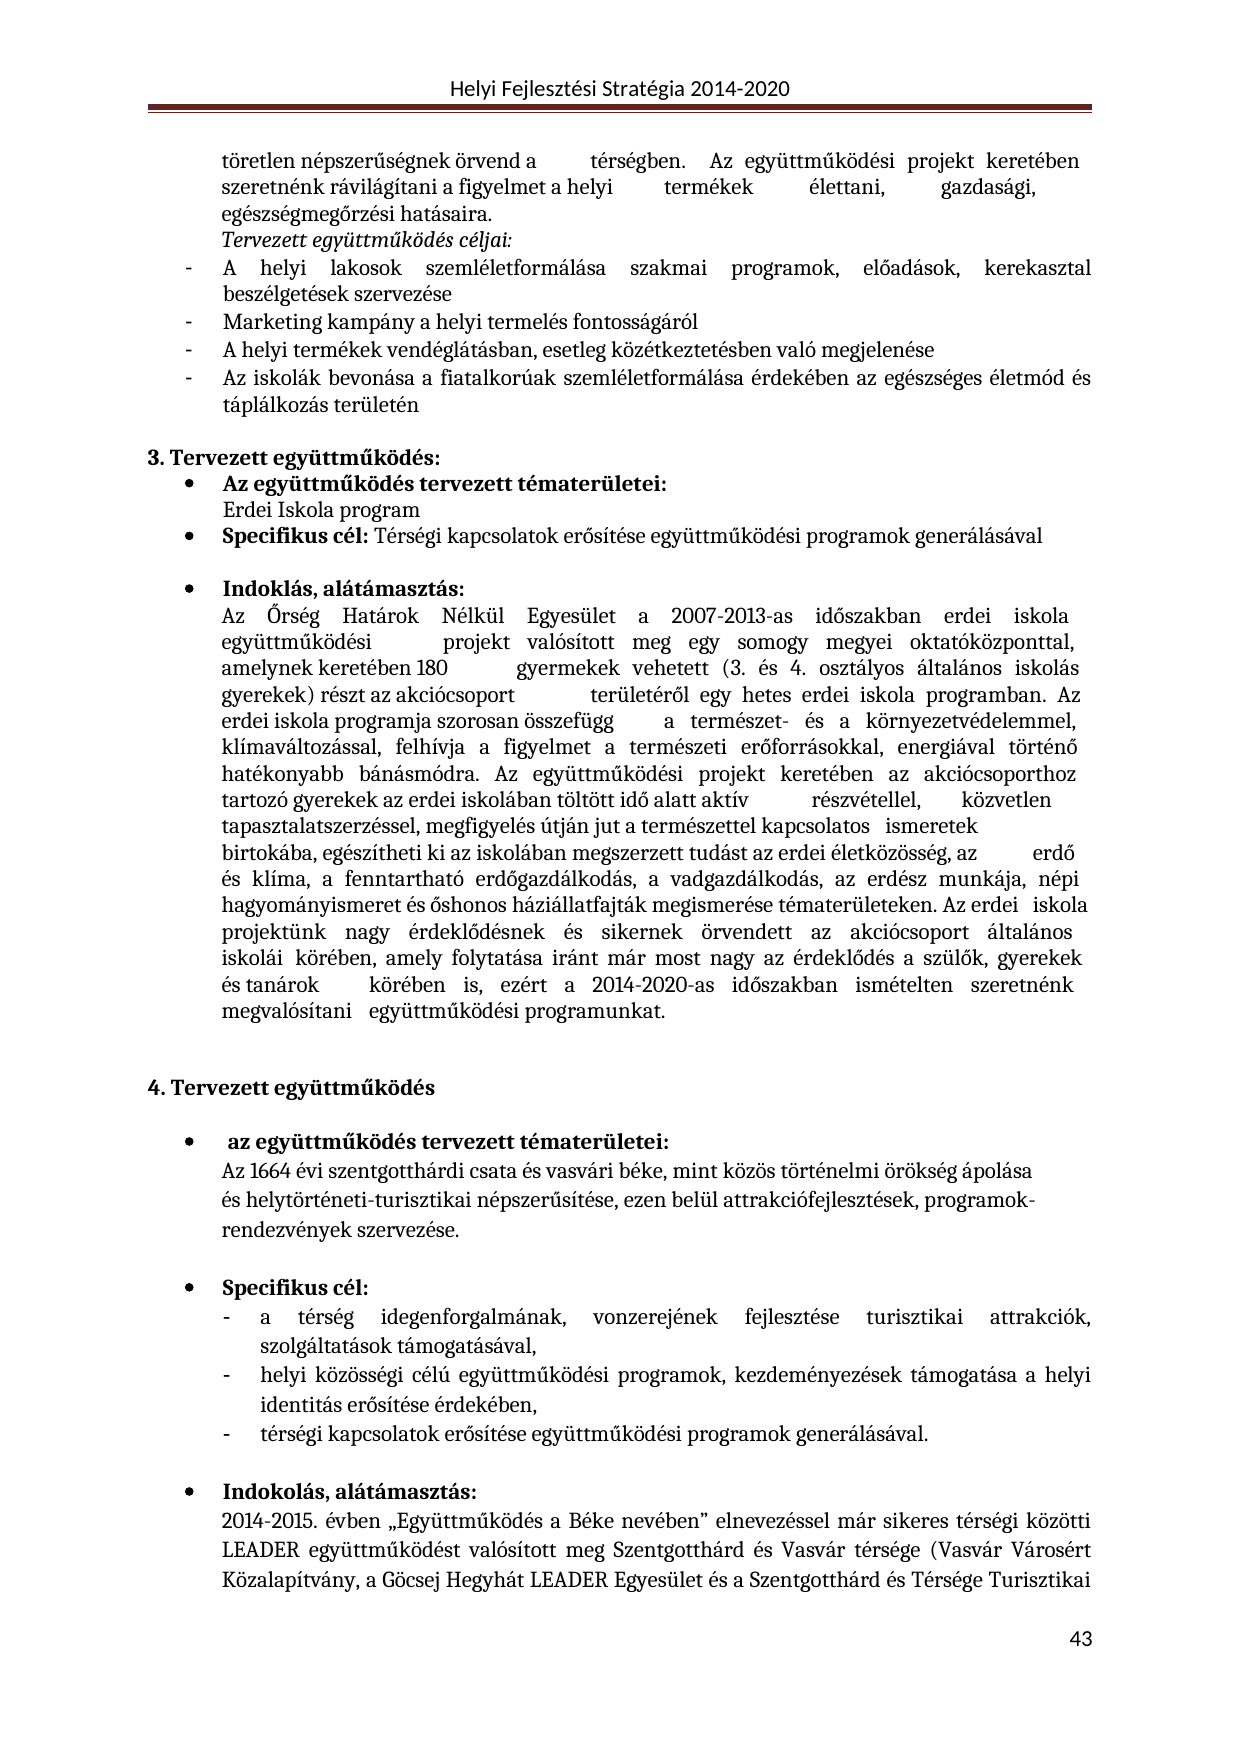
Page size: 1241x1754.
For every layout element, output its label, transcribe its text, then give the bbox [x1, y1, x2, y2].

list helyi közösségi célú együttműködési programok, kezdeményezések támogatása a helyi identitás erősítése érdekében, [223, 1359, 1092, 1418]
list Marketing kampány a helyi termelés fontosságáról [185, 307, 1092, 336]
text Az Őrség Határok Nélkül Egyesület a 2007-2013-as időszakban erdei iskola együttműködési projekt valósított meg egy somogy megyei oktatóközponttal, amelynek keretében 180 gyermekek vehetett (3. és 4. osztályos általános iskolás gyerekek) részt az akciócsoport területéről egy hetes erdei iskola programban. Az erdei iskola programja szorosan összefügg a természet- és a környezetvédelemmel, klímaváltozással, felhívja a figyelmet a természeti erőforrásokkal, energiával történő hatékonyabb bánásmódra. Az együttműködési projekt keretében az akciócsoporthoz tartozó gyerekek az erdei iskolában töltött idő alatt aktív részvétellel, közvetlen tapasztalatszerzéssel, megfigyelés útján jut a természettel kapcsolatos ismeretek birtokába, egészítheti ki az iskolában megszerzett tudást az erdei életközösség, az erdő és klíma, a fenntartható erdőgazdálkodás, a vadgazdálkodás, az erdész munkája, népi hagyományismeret és őshonos háziállatfajták megismerése tématerületeken. Az erdei iskola projektünk nagy érdeklődésnek és sikernek örvendett az akciócsoport általános iskolái körében, amely folytatása iránt már most nagy az érdeklődés a szülők, gyerekek és tanárok körében is, ezért a 2014-2020-as időszakban ismételten szeretnénk megvalósítani együttműködési programunkat. [148, 602, 1092, 1024]
list Az iskolák bevonása a fiatalkorúak szemléletformálása érdekében az egészséges életmód és táplálkozás területén [185, 363, 1092, 418]
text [148, 148, 1092, 227]
text Tervezett együttműködés céljai: [148, 227, 1092, 253]
list Az együttműködés tervezett tématerületei: [185, 471, 1092, 497]
list A helyi termékek vendéglátásban, esetleg közétkeztetésben való megjelenése [185, 336, 1092, 363]
list Erdei Iskola program [223, 497, 1092, 523]
text 4. Tervezett együttműködés [148, 1075, 1092, 1101]
text 3. Tervezett együttműködés: [148, 444, 1092, 471]
list az együttműködés tervezett tématerületei: [185, 1126, 1092, 1155]
text Az 1664 évi szentgotthárdi csata és vasvári béke, mint közös történelmi örökség ápolása és helytörténeti-turisztikai népszerűsítése, ezen belül attrakciófejlesztések, programok- rendezvények szervezése. [148, 1155, 1092, 1243]
list Specifikus cél: Térségi kapcsolatok erősítése együttműködési programok generálásával [185, 523, 1092, 550]
list A helyi lakosok szemléletformálása szakmai programok, előadások, kerekasztal beszélgetések szervezése [185, 253, 1092, 307]
list Specifikus cél: [185, 1272, 1092, 1301]
list a térség idegenforgalmának, vonzerejének fejlesztése turisztikai attrakciók, szolgáltatások támogatásával, [223, 1301, 1092, 1359]
list térségi kapcsolatok erősítése együttműködési programok generálásával. [223, 1418, 1092, 1447]
list Indoklás, alátámasztás: [185, 576, 1092, 602]
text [222, 1505, 1092, 1593]
list Indokolás, alátámasztás: [185, 1476, 1092, 1505]
